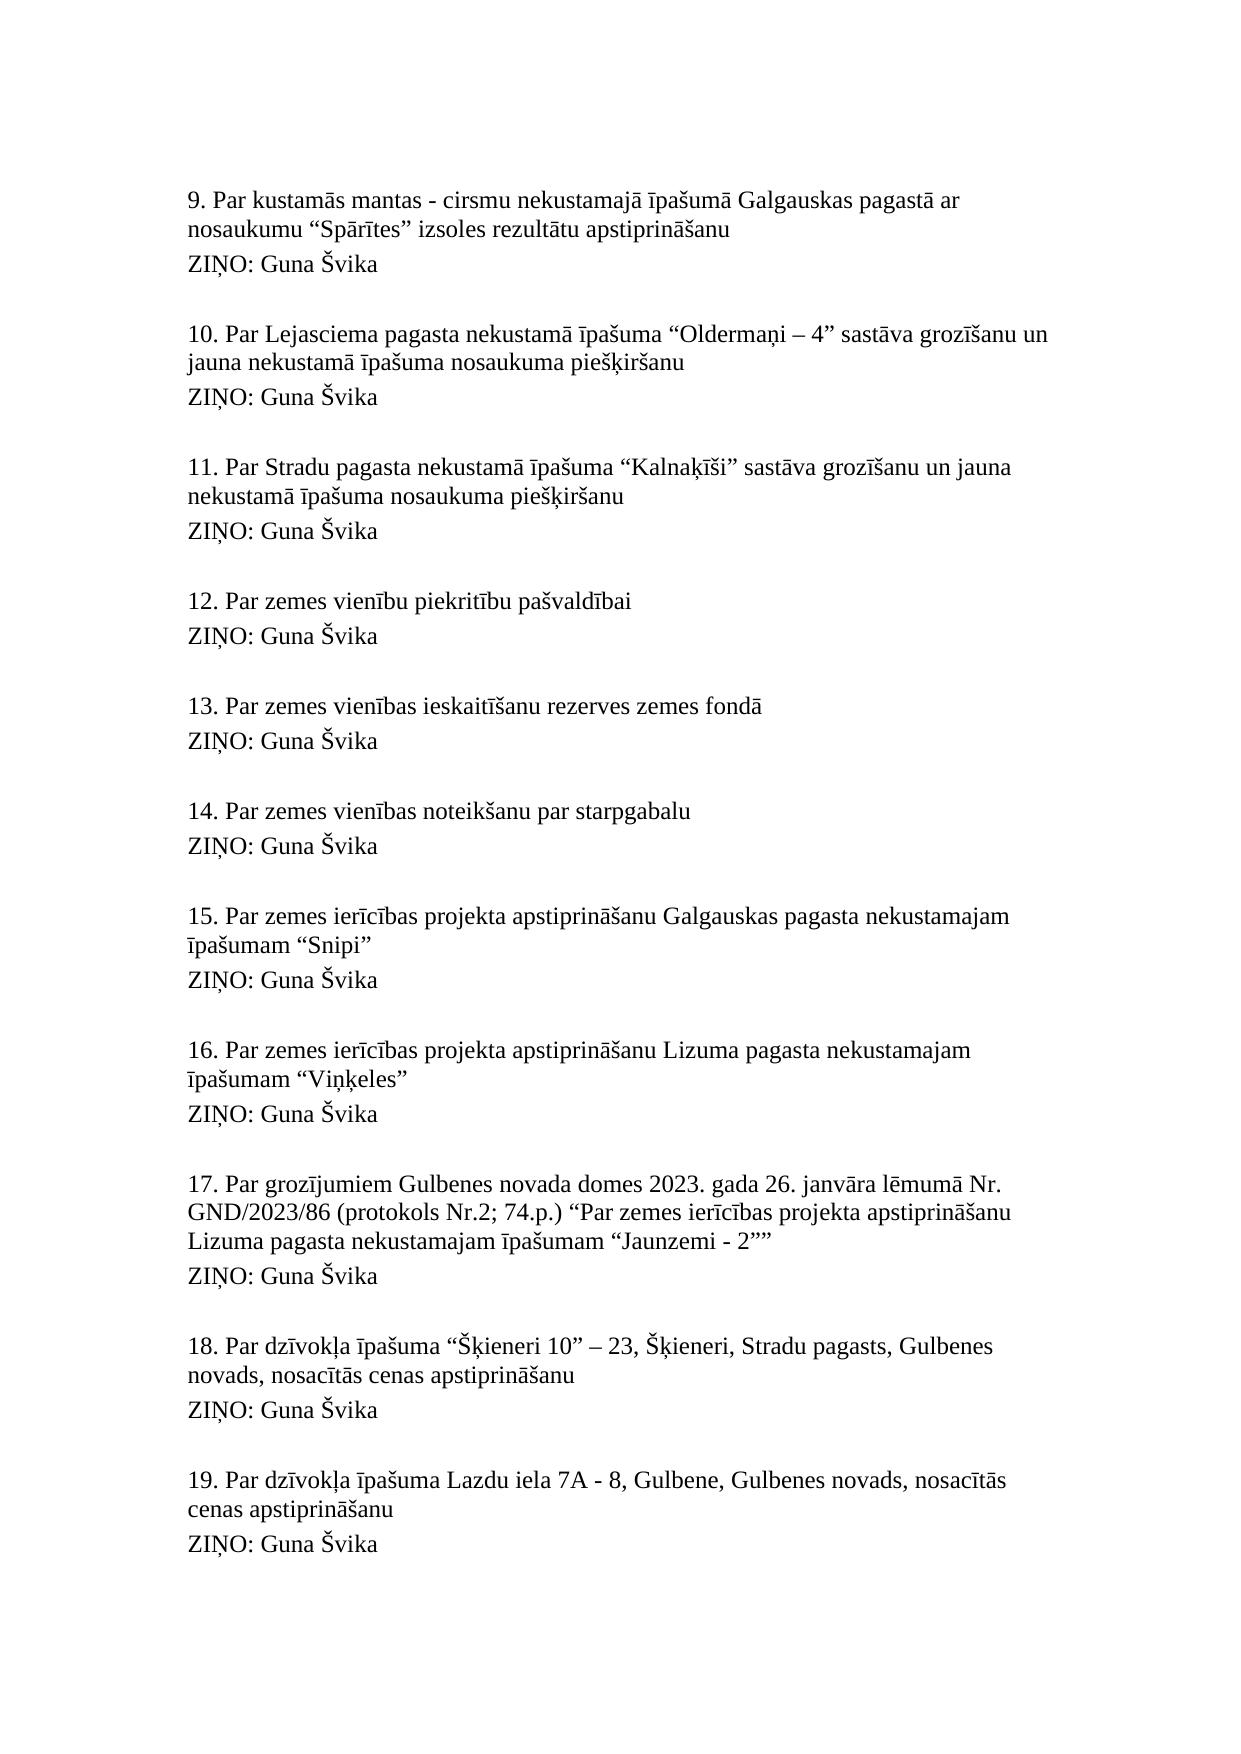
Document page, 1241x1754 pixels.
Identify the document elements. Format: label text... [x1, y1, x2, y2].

text ZIŅO: Guna Švika [187, 249, 1053, 277]
text ZIŅO: Guna Švika [187, 1395, 1053, 1424]
text ZIŅO: Guna Švika [187, 621, 1053, 650]
text ZIŅO: Guna Švika [187, 1529, 1053, 1557]
text 13. Par zemes vienības ieskaitīšanu rezerves zemes fondā [187, 691, 1053, 720]
text 9. Par kustamās mantas - cirsmu nekustamajā īpašumā Galgauskas pagastā ar nosaukumu “Spārītes” izsoles rezultātu apstiprināšanu [187, 185, 1053, 242]
text 17. Par grozījumiem Gulbenes novada domes 2023. gada 26. janvāra lēmumā Nr. GND/2023/86 (protokols Nr.2; 74.p.) “Par zemes ierīcības projekta apstiprināšanu Lizuma pagasta nekustamajam īpašumam “Jaunzemi - 2”” [187, 1169, 1053, 1255]
text ZIŅO: Guna Švika [187, 516, 1053, 545]
text 11. Par Stradu pagasta nekustamā īpašuma “Kalnaķīši” sastāva grozīšanu un jauna nekustamā īpašuma nosaukuma piešķiršanu [187, 452, 1053, 510]
text 15. Par zemes ierīcības projekta apstiprināšanu Galgauskas pagasta nekustamajam īpašumam “Snipi” [187, 901, 1053, 959]
text ZIŅO: Guna Švika [187, 1099, 1053, 1127]
text ZIŅO: Guna Švika [187, 726, 1053, 755]
text 10. Par Lejasciema pagasta nekustamā īpašuma “Oldermaņi – 4” sastāva grozīšanu un jauna nekustamā īpašuma nosaukuma piešķiršanu [187, 319, 1053, 376]
text 18. Par dzīvokļa īpašuma “Šķieneri 10” – 23, Šķieneri, Stradu pagasts, Gulbenes novads, nosacītās cenas apstiprināšanu [187, 1331, 1053, 1389]
text 19. Par dzīvokļa īpašuma Lazdu iela 7A - 8, Gulbene, Gulbenes novads, nosacītās cenas apstiprināšanu [187, 1465, 1053, 1522]
text 12. Par zemes vienību piekritību pašvaldībai [187, 586, 1053, 615]
text ZIŅO: Guna Švika [187, 965, 1053, 994]
text 14. Par zemes vienības noteikšanu par starpgabalu [187, 796, 1053, 825]
text ZIŅO: Guna Švika [187, 1261, 1053, 1290]
text ZIŅO: Guna Švika [187, 382, 1053, 411]
text 16. Par zemes ierīcības projekta apstiprināšanu Lizuma pagasta nekustamajam īpašumam “Viņķeles” [187, 1035, 1053, 1092]
text ZIŅO: Guna Švika [187, 831, 1053, 860]
